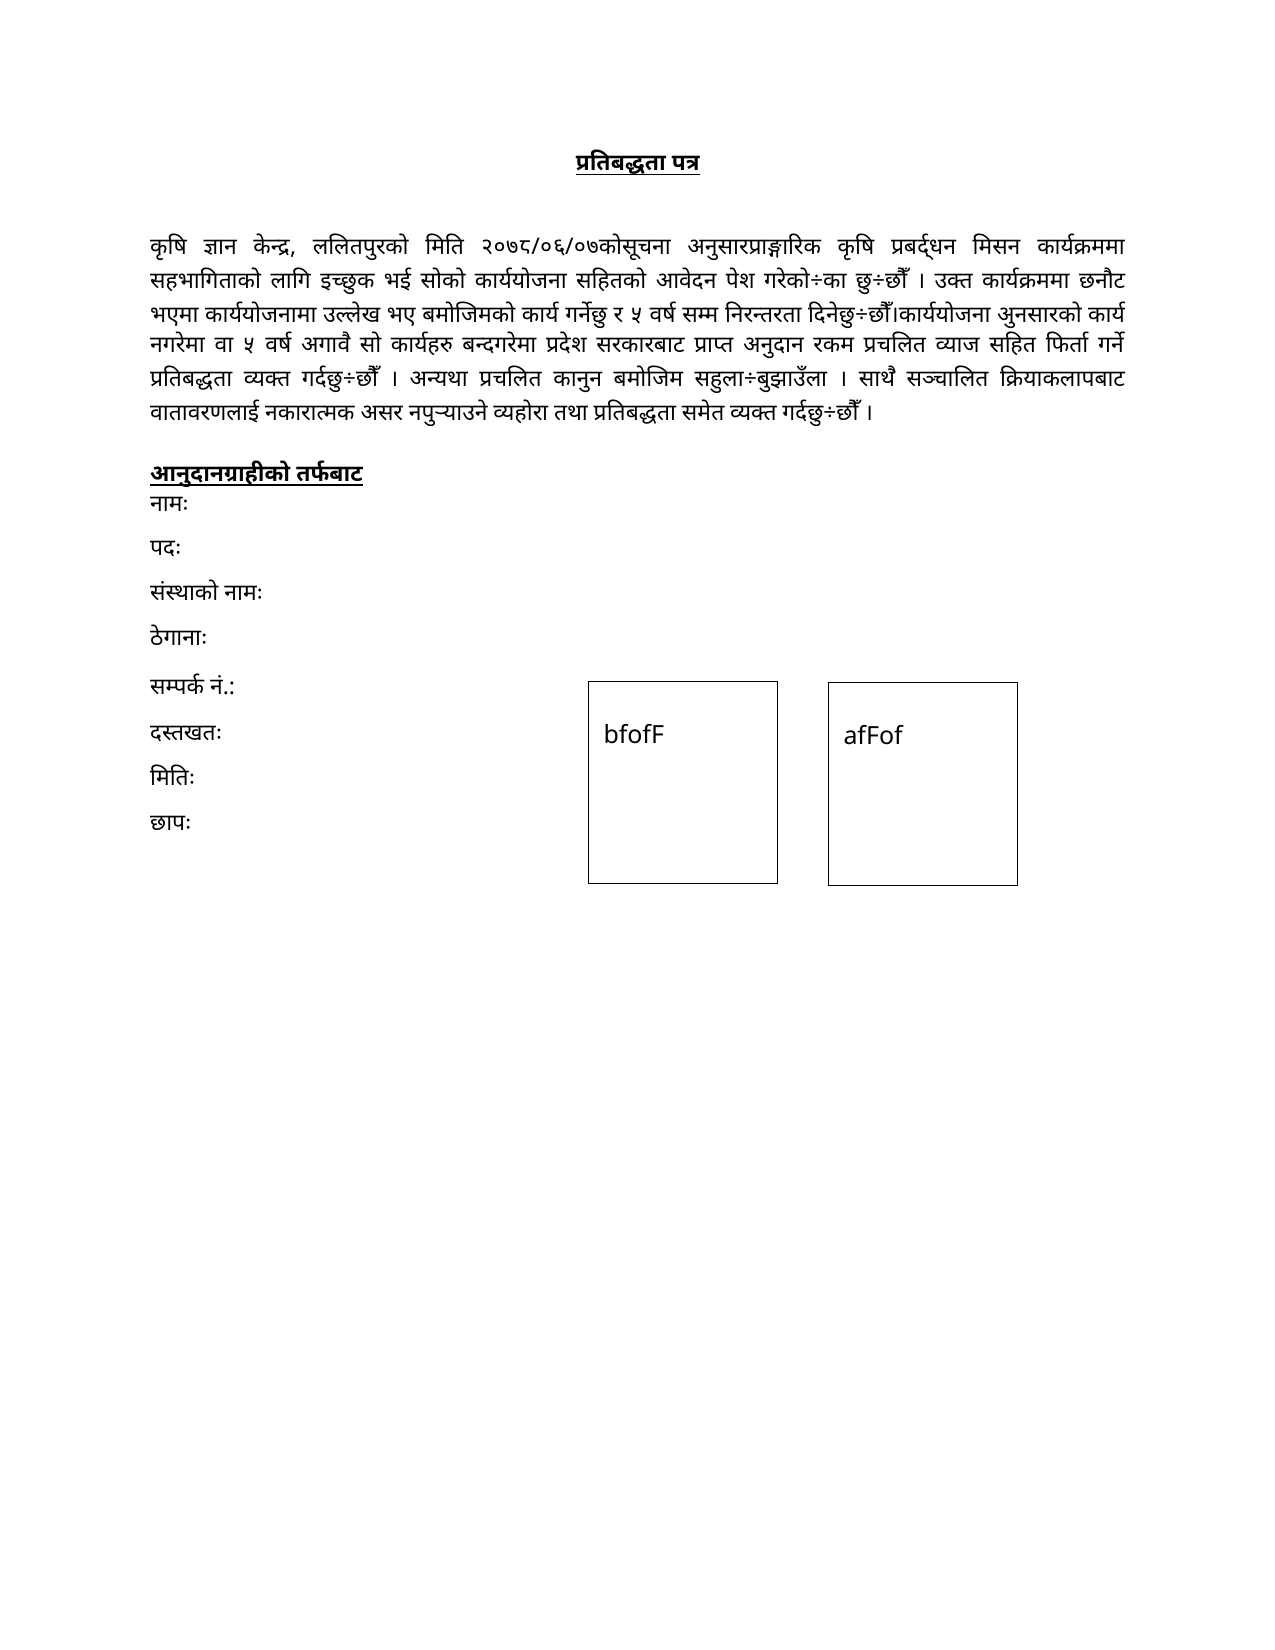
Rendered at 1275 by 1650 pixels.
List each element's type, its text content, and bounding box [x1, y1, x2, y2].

text सम्पर्क नं.: [150, 669, 1125, 703]
text नामः [150, 490, 1125, 520]
text मितिः [150, 765, 1125, 795]
text पदः [150, 535, 1125, 565]
text आनुदानग्राहीको तर्फबाट [150, 461, 1125, 490]
text संस्थाको नामः [150, 580, 1125, 610]
text प्रतिबद्धता पत्र [150, 150, 1125, 180]
text छापः [150, 810, 1125, 840]
text ठेगानाः [150, 625, 1125, 655]
text दस्तखतः [150, 720, 1125, 750]
text कृषि ज्ञान केन्द्र, ललितपुरको मिति २०७८/०६/०७कोसूचना अनुसारप्राङ्गारिक कृषि प्रबर्द्धन मिसन कार्यक्रममा सहभागिताको लागि इच्छुक भई सोको कार्ययोजना सहितको आवेदन पेश गरेको÷का छु÷छौँ । उक्त कार्यक्रममा छनौट भएमा कार्ययोजनामा उल्लेख भए बमोजिमको कार्य गर्नेछु र ५ वर्ष सम्म निरन्तरता दिनेछु÷छौँ।कार्ययोजना अुनसारको कार्य नगरेमा वा ५ वर्ष अगावै सो कार्यहरु बन्दगरेमा प्रदेश सरकारबाट प्राप्त अनुदान रकम प्रचलित व्याज सहित फिर्ता गर्ने प्रतिबद्धता व्यक्त गर्दछु÷छौँ । अन्यथा प्रचलित कानुन बमोजिम सहुला÷बुझाउँला । साथै सञ्चालित क्रियाकलापबाट वातावरणलाई नकारात्मक असर नपुर्‍याउने व्यहोरा तथा प्रतिबद्धता समेत व्यक्त गर्दछु÷छौँ । [150, 230, 1125, 429]
